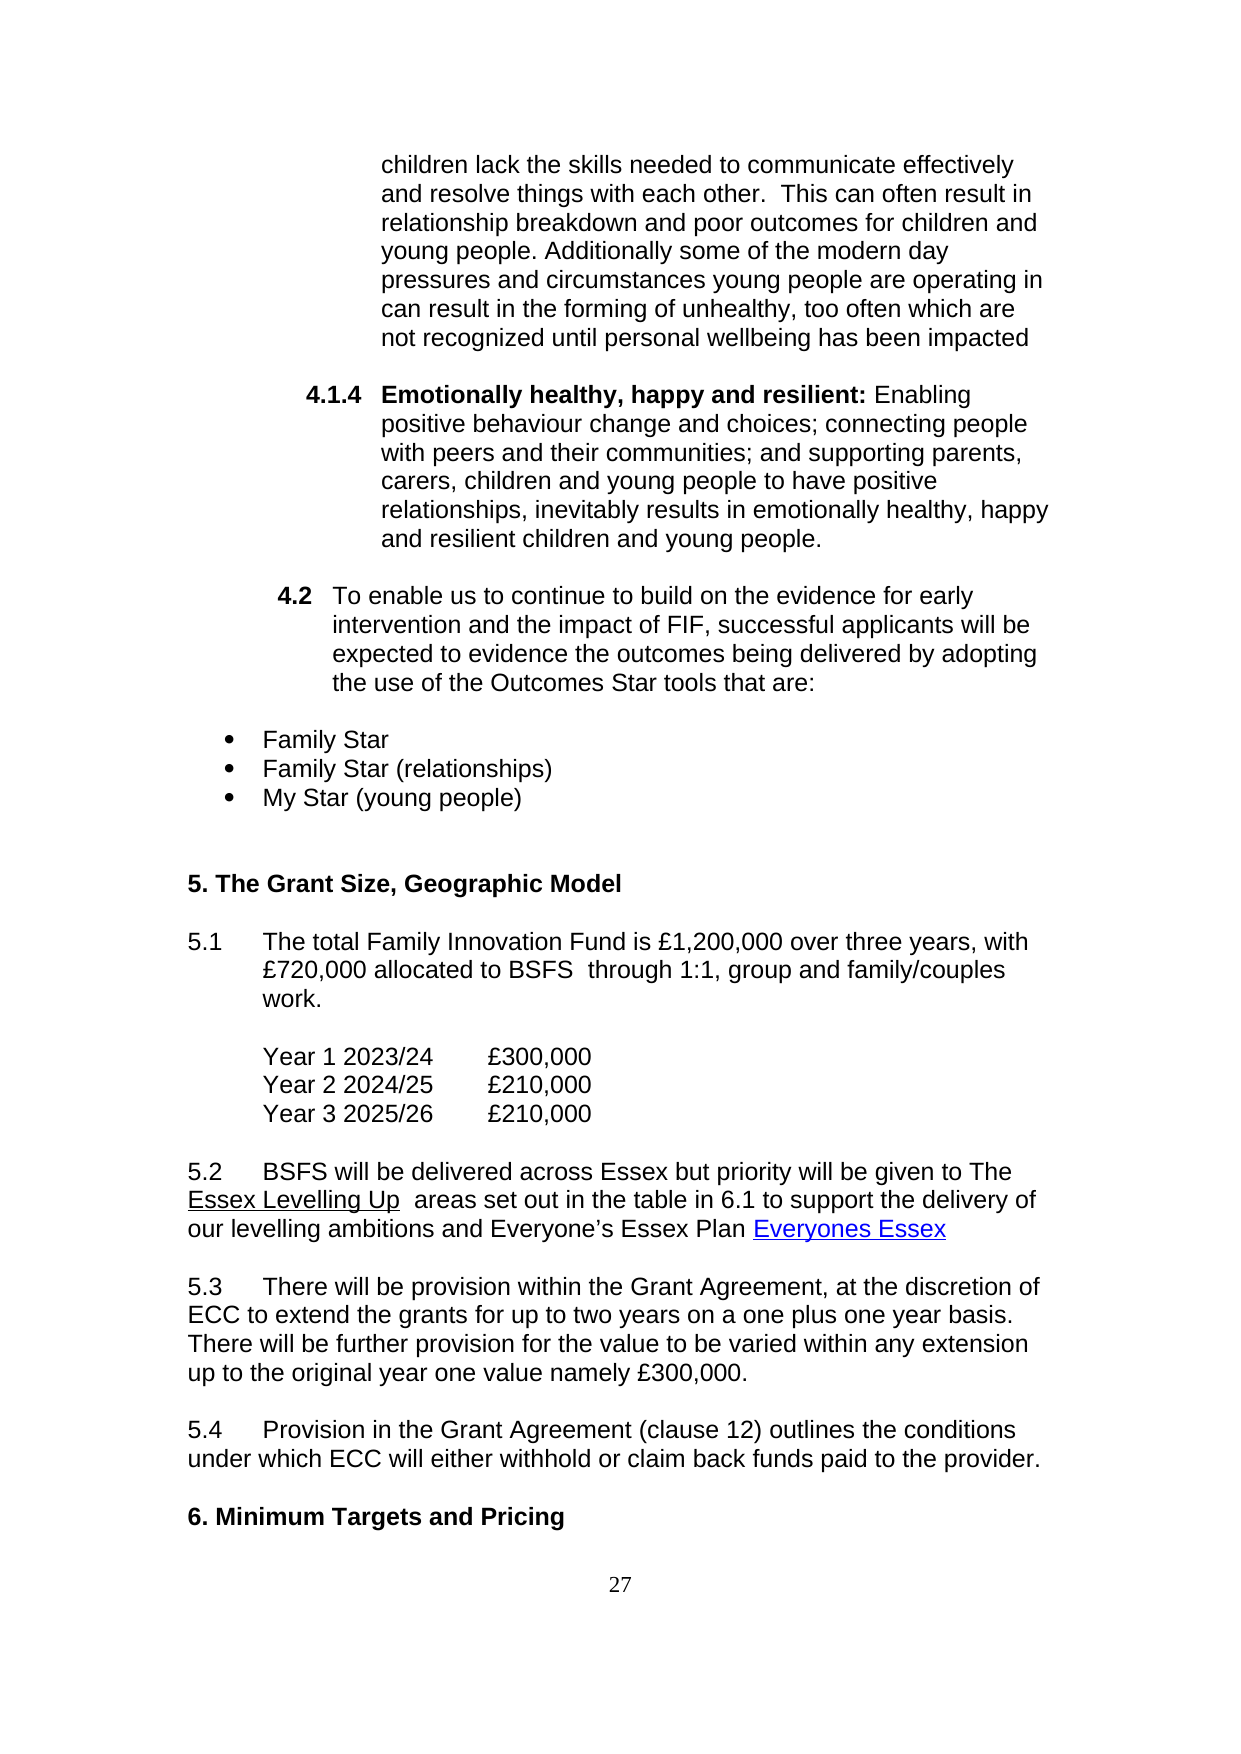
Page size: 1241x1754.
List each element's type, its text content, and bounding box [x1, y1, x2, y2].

text 5.2 BSFS will be delivered across Essex but priority will be given to The Essex Levelling Up areas set out in the table in 6.1 to support the delivery of our levelling ambitions and Everyone’s Essex Plan Everyones Essex [187, 1157, 1053, 1243]
list My Star (young people) [225, 783, 1053, 812]
list Emotionally healthy, happy and resilient: Enabling positive behaviour change and choices; connecting people with peers and their communities; and supporting parents, carers, children and young people to have positive relationships, inevitably results in emotionally healthy, happy and resilient children and young people. [306, 380, 1053, 552]
text 5.1 The total Family Innovation Fund is £1,200,000 over three years, with £720,000 allocated to BSFS through 1:1, group and family/couples work. [187, 927, 1053, 1013]
list To enable us to continue to build on the evidence for early intervention and the impact of FIF, successful applicants will be expected to evidence the outcomes being delivered by adopting the use of the Outcomes Star tools that are: [277, 581, 1053, 696]
text Year 2 2024/25 £210,000 [187, 1070, 1053, 1099]
text Year 3 2025/26 £210,000 [187, 1099, 1053, 1128]
list Family Star [225, 725, 1053, 754]
text 5.3 There will be provision within the Grant Agreement, at the discretion of ECC to extend the grants for up to two years on a one plus one year basis. There will be further provision for the value to be varied within any extension up to the original year one value namely £300,000. [187, 1272, 1053, 1387]
text Year 1 2023/24 £300,000 [187, 1042, 1053, 1070]
text 6. Minimum Targets and Pricing [187, 1502, 1053, 1530]
text 5. The Grant Size, Geographic Model [187, 869, 1053, 898]
text 5.4 Provision in the Grant Agreement (clause 12) outlines the conditions under which ECC will either withhold or claim back funds paid to the provider. [187, 1415, 1053, 1473]
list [306, 150, 1053, 351]
list Family Star (relationships) [225, 754, 1053, 783]
